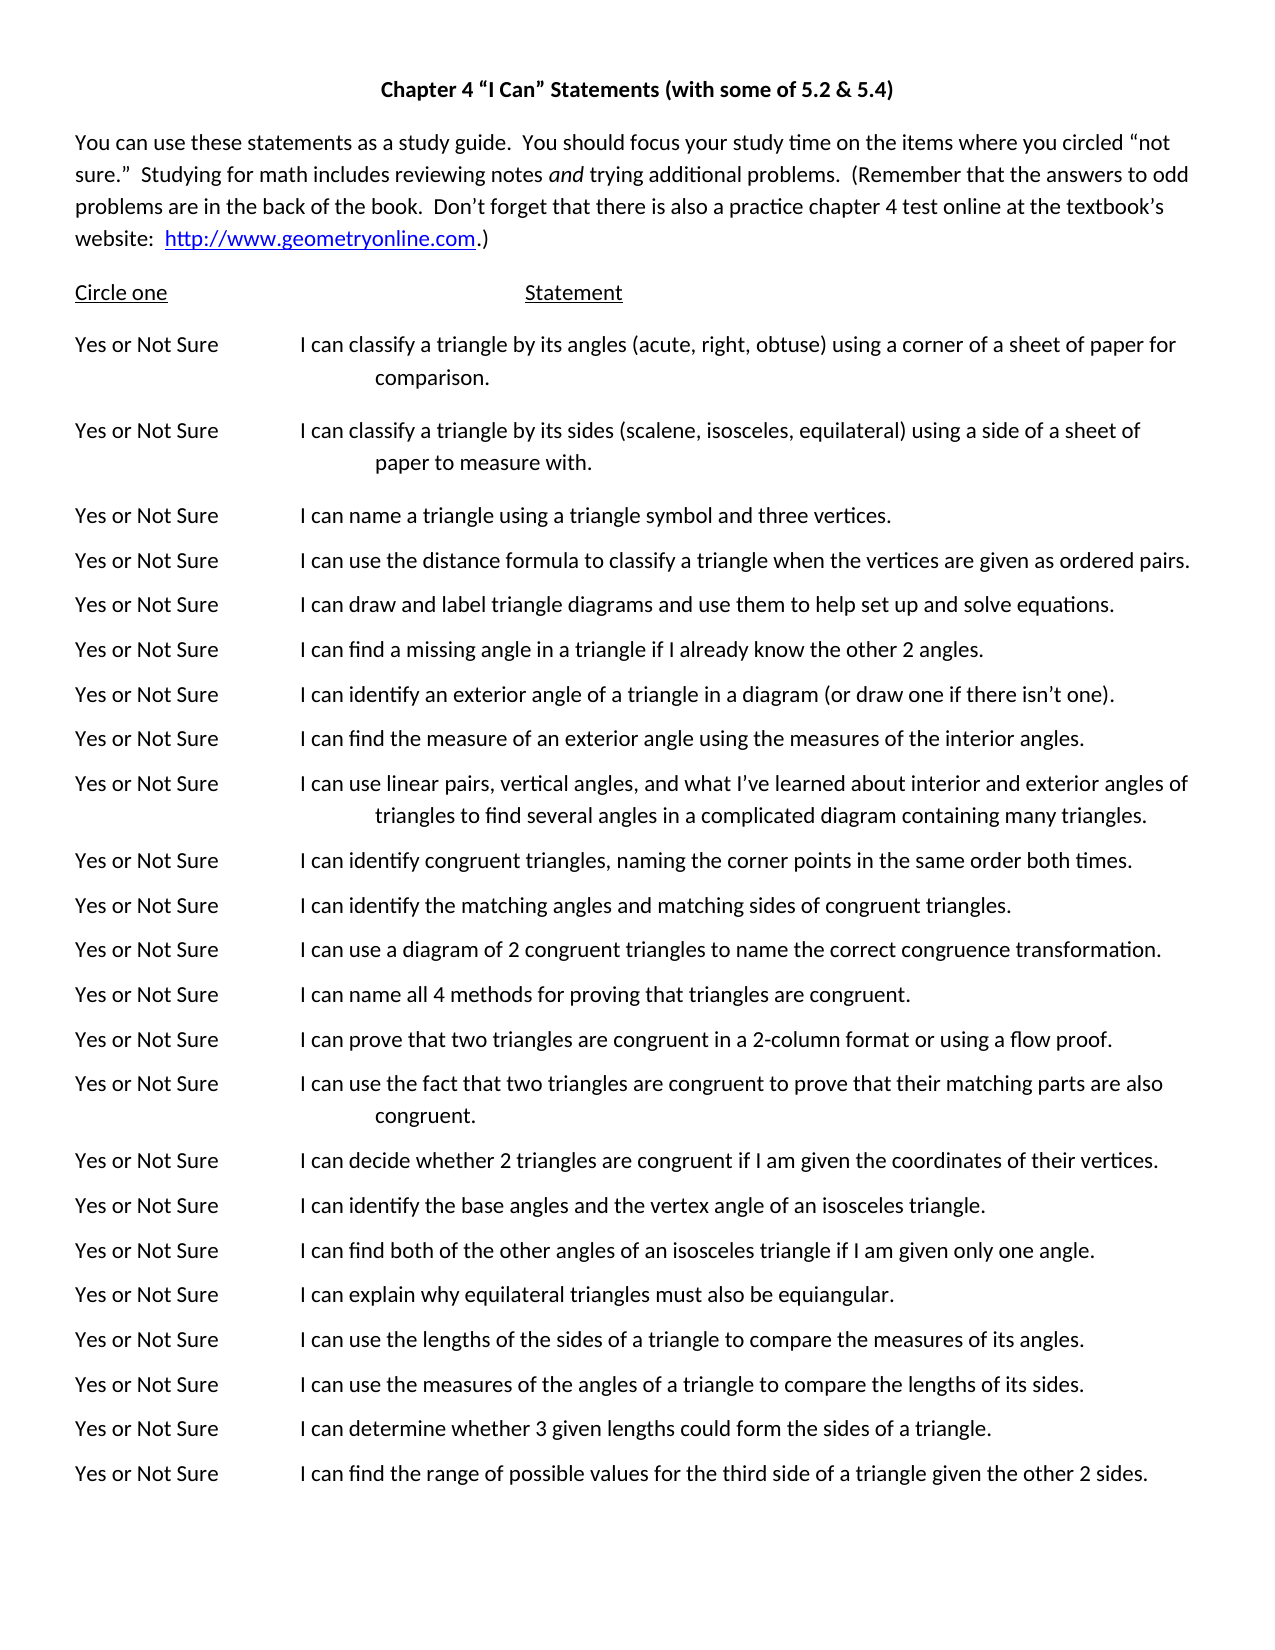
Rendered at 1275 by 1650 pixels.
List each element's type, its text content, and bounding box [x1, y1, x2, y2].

text Yes or Not Sure I can find both of the other angles of an isosceles triangle if I am given only one angle. [75, 1236, 1200, 1264]
text Yes or Not Sure I can find a missing angle in a triangle if I already know the other 2 angles. [75, 635, 1200, 663]
text Yes or Not Sure I can name all 4 methods for proving that triangles are congruent. [75, 980, 1200, 1008]
text Yes or Not Sure I can name a triangle using a triangle symbol and three vertices. [75, 501, 1200, 529]
text Yes or Not Sure I can classify a triangle by its angles (acute, right, obtuse) using a corner of a sheet of paper for comparison. [75, 331, 1200, 391]
text Yes or Not Sure I can use the measures of the angles of a triangle to compare the lengths of its sides. [75, 1370, 1200, 1398]
text Yes or Not Sure I can identify the matching angles and matching sides of congruent triangles. [75, 891, 1200, 919]
text Yes or Not Sure I can prove that two triangles are congruent in a 2-column format or using a flow proof. [75, 1025, 1200, 1053]
text Yes or Not Sure I can draw and label triangle diagrams and use them to help set up and solve equations. [75, 590, 1200, 618]
text Yes or Not Sure I can use a diagram of 2 congruent triangles to name the correct congruence transformation. [75, 935, 1200, 963]
text Chapter 4 “I Can” Statements (with some of 5.2 & 5.4) [75, 75, 1200, 103]
text Yes or Not Sure I can identify the base angles and the vertex angle of an isosceles triangle. [75, 1191, 1200, 1219]
text Yes or Not Sure I can use the distance formula to classify a triangle when the vertices are given as ordered pairs. [75, 546, 1200, 574]
text You can use these statements as a study guide. You should focus your study time on the items where you circled “not sure.” Studying for math includes reviewing notes and trying additional problems. (Remember that the answers to odd problems are in the back of the book. Don’t forget that there is also a practice chapter 4 test online at the textbook’s website: http://www.geometryonline.com.) [75, 128, 1200, 253]
text Yes or Not Sure I can find the range of possible values for the third side of a triangle given the other 2 sides. [75, 1459, 1200, 1487]
text Yes or Not Sure I can use the lengths of the sides of a triangle to compare the measures of its angles. [75, 1325, 1200, 1353]
text Circle one Statement [75, 278, 1200, 306]
text Yes or Not Sure I can use the fact that two triangles are congruent to prove that their matching parts are also congruent. [75, 1069, 1200, 1130]
text Yes or Not Sure I can find the measure of an exterior angle using the measures of the interior angles. [75, 724, 1200, 752]
text Yes or Not Sure I can identify congruent triangles, naming the corner points in the same order both times. [75, 846, 1200, 874]
text Yes or Not Sure I can decide whether 2 triangles are congruent if I am given the coordinates of their vertices. [75, 1146, 1200, 1174]
text Yes or Not Sure I can identify an exterior angle of a triangle in a diagram (or draw one if there isn’t one). [75, 680, 1200, 708]
text Yes or Not Sure I can use linear pairs, vertical angles, and what I’ve learned about interior and exterior angles of triangles to find several angles in a complicated diagram containing many triangles. [75, 769, 1200, 829]
text Yes or Not Sure I can classify a triangle by its sides (scalene, isosceles, equilateral) using a side of a sheet of paper to measure with. [75, 416, 1200, 476]
text Yes or Not Sure I can determine whether 3 given lengths could form the sides of a triangle. [75, 1414, 1200, 1442]
text Yes or Not Sure I can explain why equilateral triangles must also be equiangular. [75, 1280, 1200, 1308]
